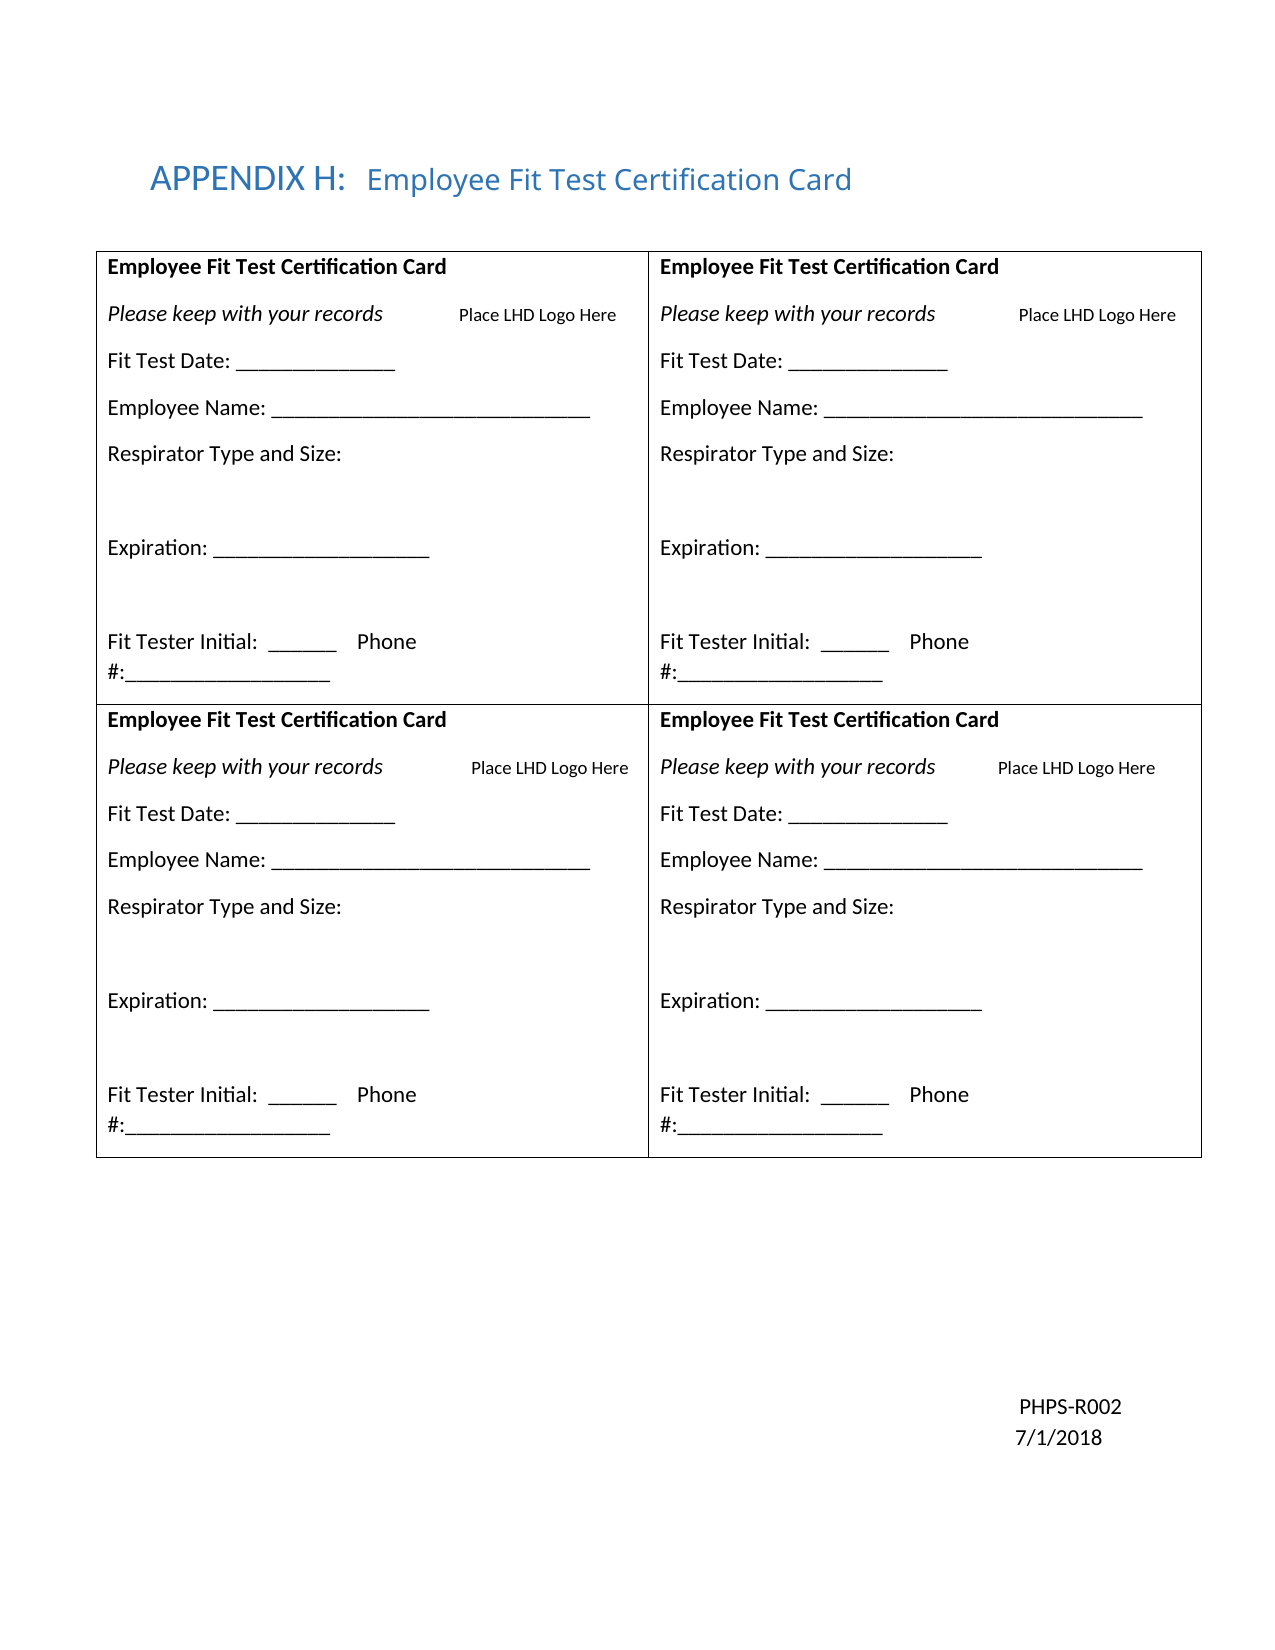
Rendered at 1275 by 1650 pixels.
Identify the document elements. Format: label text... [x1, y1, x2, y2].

text PHPS-R002 [150, 1392, 1125, 1420]
table_header Employee Fit Test Certification Card Please keep with your records Place LHD Logo Here Fit Test Date: ______________ Employee Name: ____________________________ Respirator Type and Size: Expiration: ___________________ Fit Tester Initial: ______ Phone #:__________________ [649, 252, 1201, 704]
text APPENDIX H: Employee Fit Test Certification Card [150, 154, 1125, 200]
table_cell Employee Fit Test Certification Card Please keep with your records Place LHD Logo Here Fit Test Date: ______________ Employee Name: ____________________________ Respirator Type and Size: Expiration: ___________________ Fit Tester Initial: ______ Phone #:__________________ [97, 705, 648, 1157]
table_header Employee Fit Test Certification Card Please keep with your records Place LHD Logo Here Fit Test Date: ______________ Employee Name: ____________________________ Respirator Type and Size: Expiration: ___________________ Fit Tester Initial: ______ Phone #:__________________ [97, 252, 648, 704]
table_cell Employee Fit Test Certification Card Please keep with your records Place LHD Logo Here Fit Test Date: ______________ Employee Name: ____________________________ Respirator Type and Size: Expiration: ___________________ Fit Tester Initial: ______ Phone #:__________________ [649, 705, 1201, 1157]
text 7/1/2018 [150, 1423, 1125, 1451]
